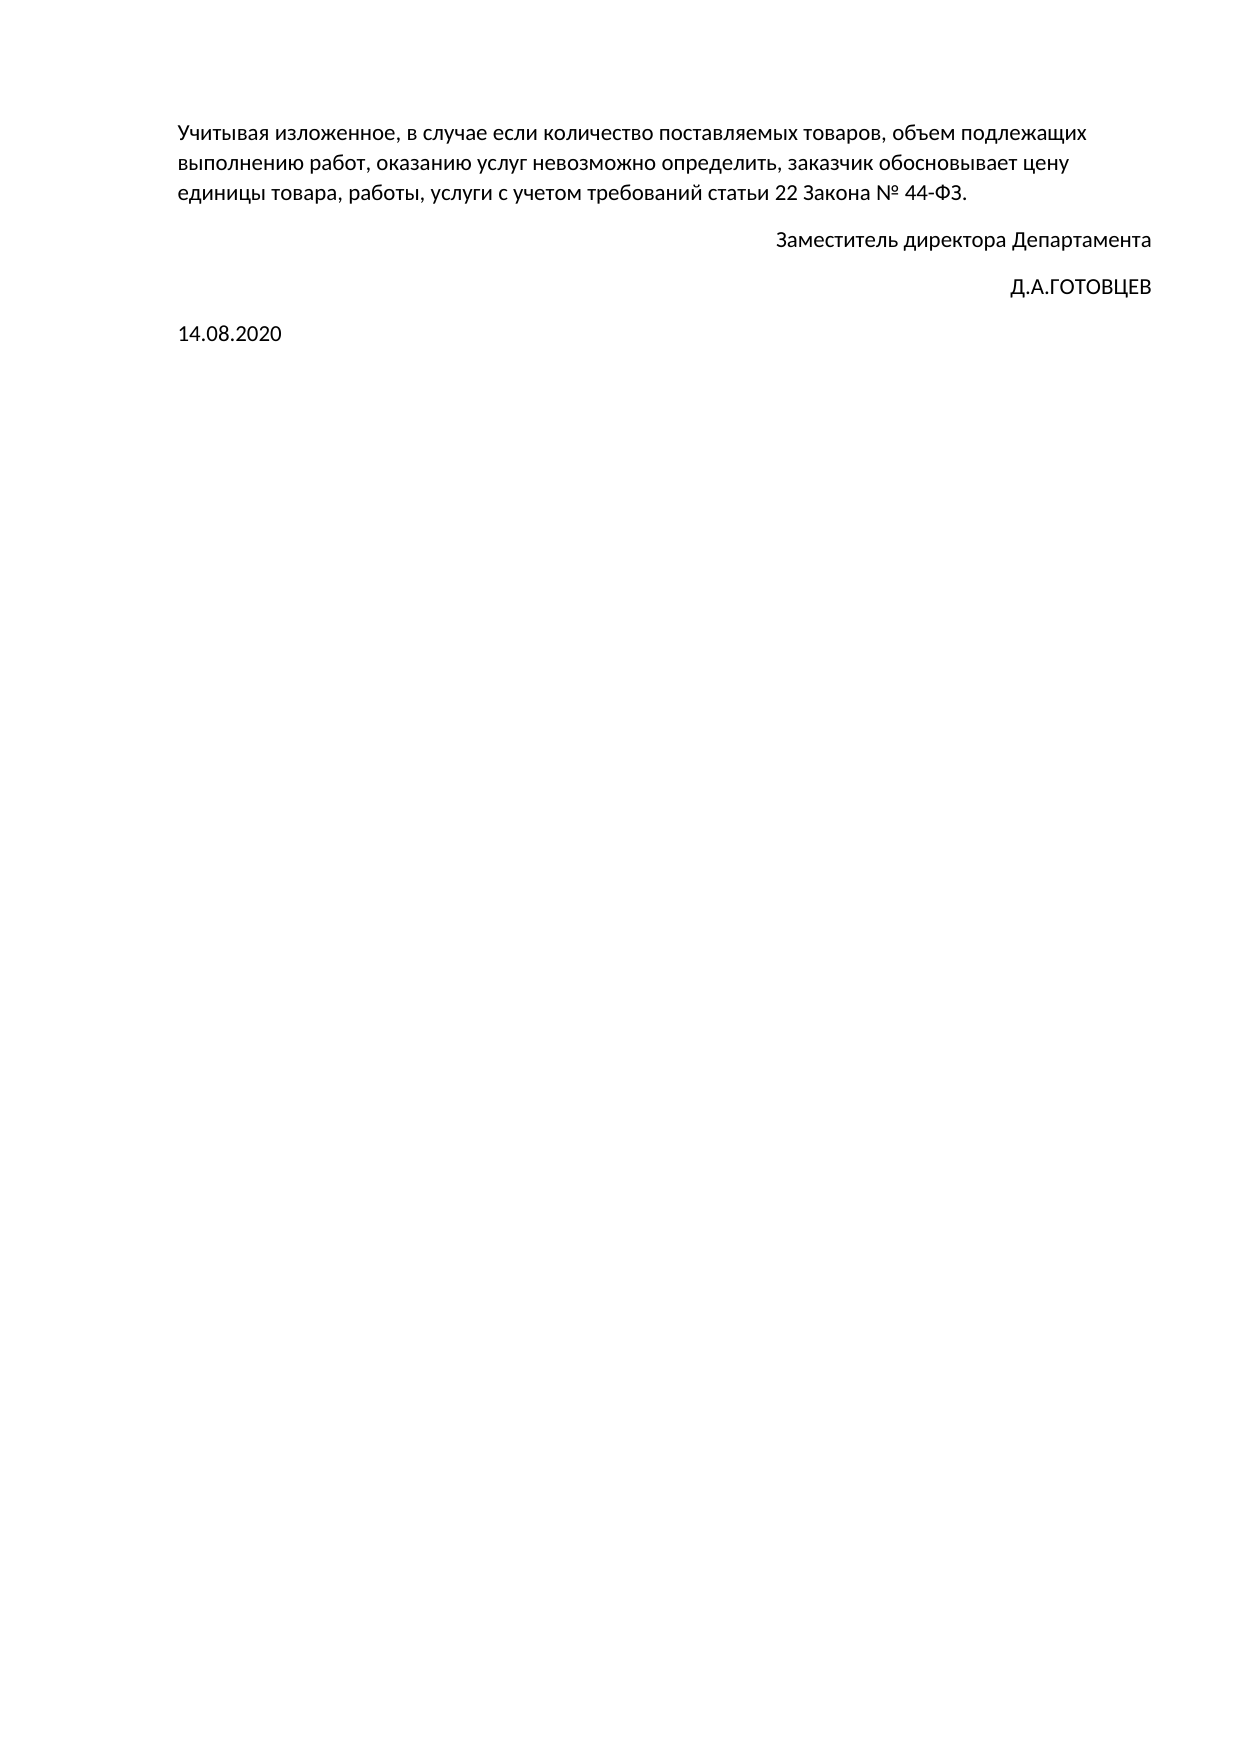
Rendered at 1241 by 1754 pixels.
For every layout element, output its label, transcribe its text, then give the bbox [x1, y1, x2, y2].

text Д.А.ГОТОВЦЕВ [177, 272, 1152, 300]
text Заместитель директора Департамента [177, 225, 1152, 253]
text 14.08.2020 [177, 319, 1152, 347]
text Учитывая изложенное, в случае если количество поставляемых товаров, объем подлежащих выполнению работ, оказанию услуг невозможно определить, заказчик обосновывает цену единицы товара, работы, услуги с учетом требований статьи 22 Закона № 44-ФЗ. [177, 118, 1152, 207]
